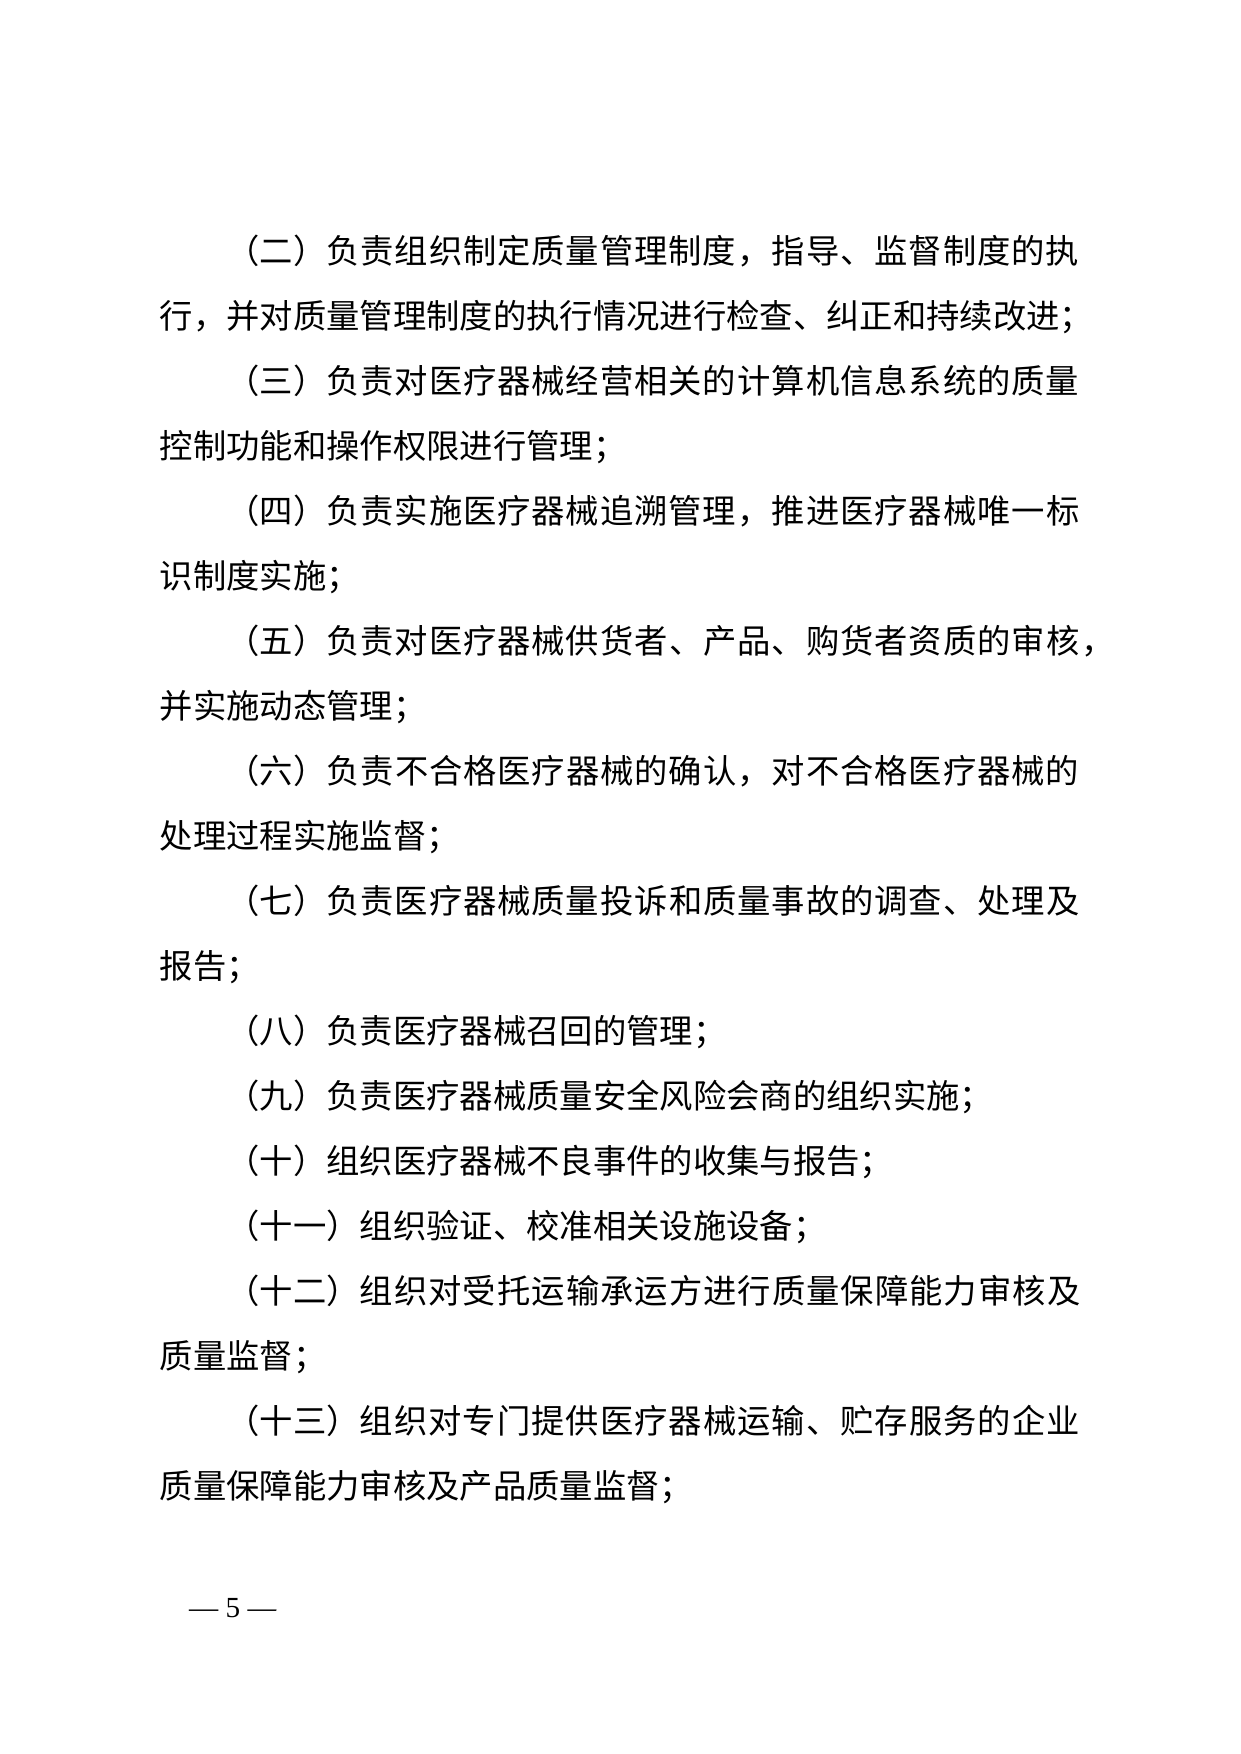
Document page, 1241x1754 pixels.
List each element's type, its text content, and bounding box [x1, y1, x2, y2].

list 组织医疗器械不良事件的收集与报告； [159, 1127, 1081, 1192]
list 组织对受托运输承运方进行质量保障能力审核及质量监督； [159, 1257, 1081, 1387]
list 组织对专门提供医疗器械运输、贮存服务的企业质量保障能力审核及产品质量监督； [159, 1387, 1081, 1517]
list 负责对医疗器械供货者、产品、购货者资质的审核，并实施动态管理； [159, 607, 1081, 737]
list 负责对医疗器械经营相关的计算机信息系统的质量控制功能和操作权限进行管理； [159, 347, 1081, 477]
list 负责医疗器械质量安全风险会商的组织实施； [159, 1062, 1081, 1127]
list 负责组织制定质量管理制度，指导、监督制度的执行，并对质量管理制度的执行情况进行检查、纠正和持续改进； [159, 217, 1081, 347]
list 负责不合格医疗器械的确认，对不合格医疗器械的处理过程实施监督； [159, 737, 1081, 867]
list 负责医疗器械召回的管理； [159, 997, 1081, 1062]
list 负责医疗器械质量投诉和质量事故的调查、处理及报告； [159, 867, 1081, 997]
list 组织验证、校准相关设施设备； [159, 1192, 1081, 1257]
list 负责实施医疗器械追溯管理，推进医疗器械唯一标识制度实施； [159, 477, 1081, 607]
